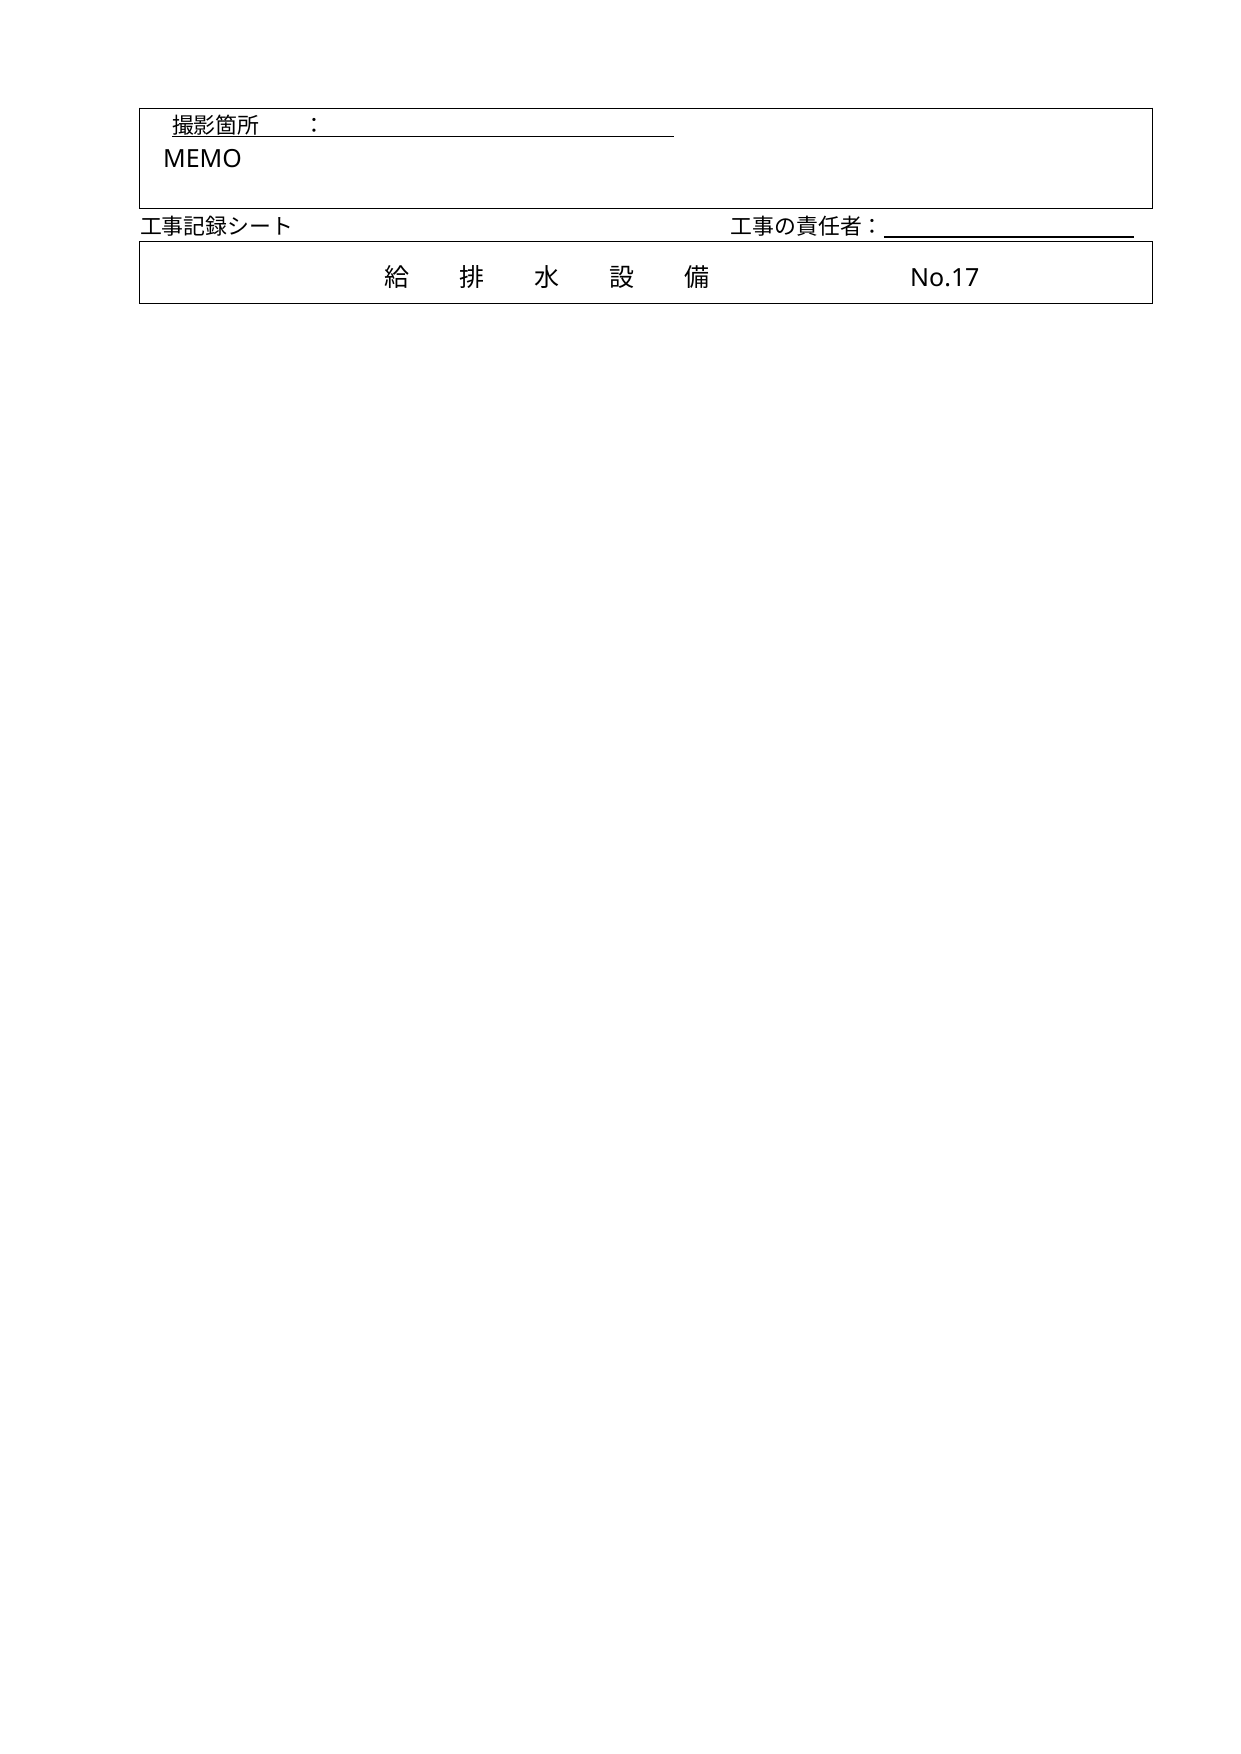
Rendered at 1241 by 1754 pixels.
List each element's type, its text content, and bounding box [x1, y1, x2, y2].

text 工事記録シート 工事の責任者： [140, 209, 1157, 241]
table_header 給 排 水 設 備 No.17 [140, 242, 1152, 302]
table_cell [140, 109, 1152, 208]
